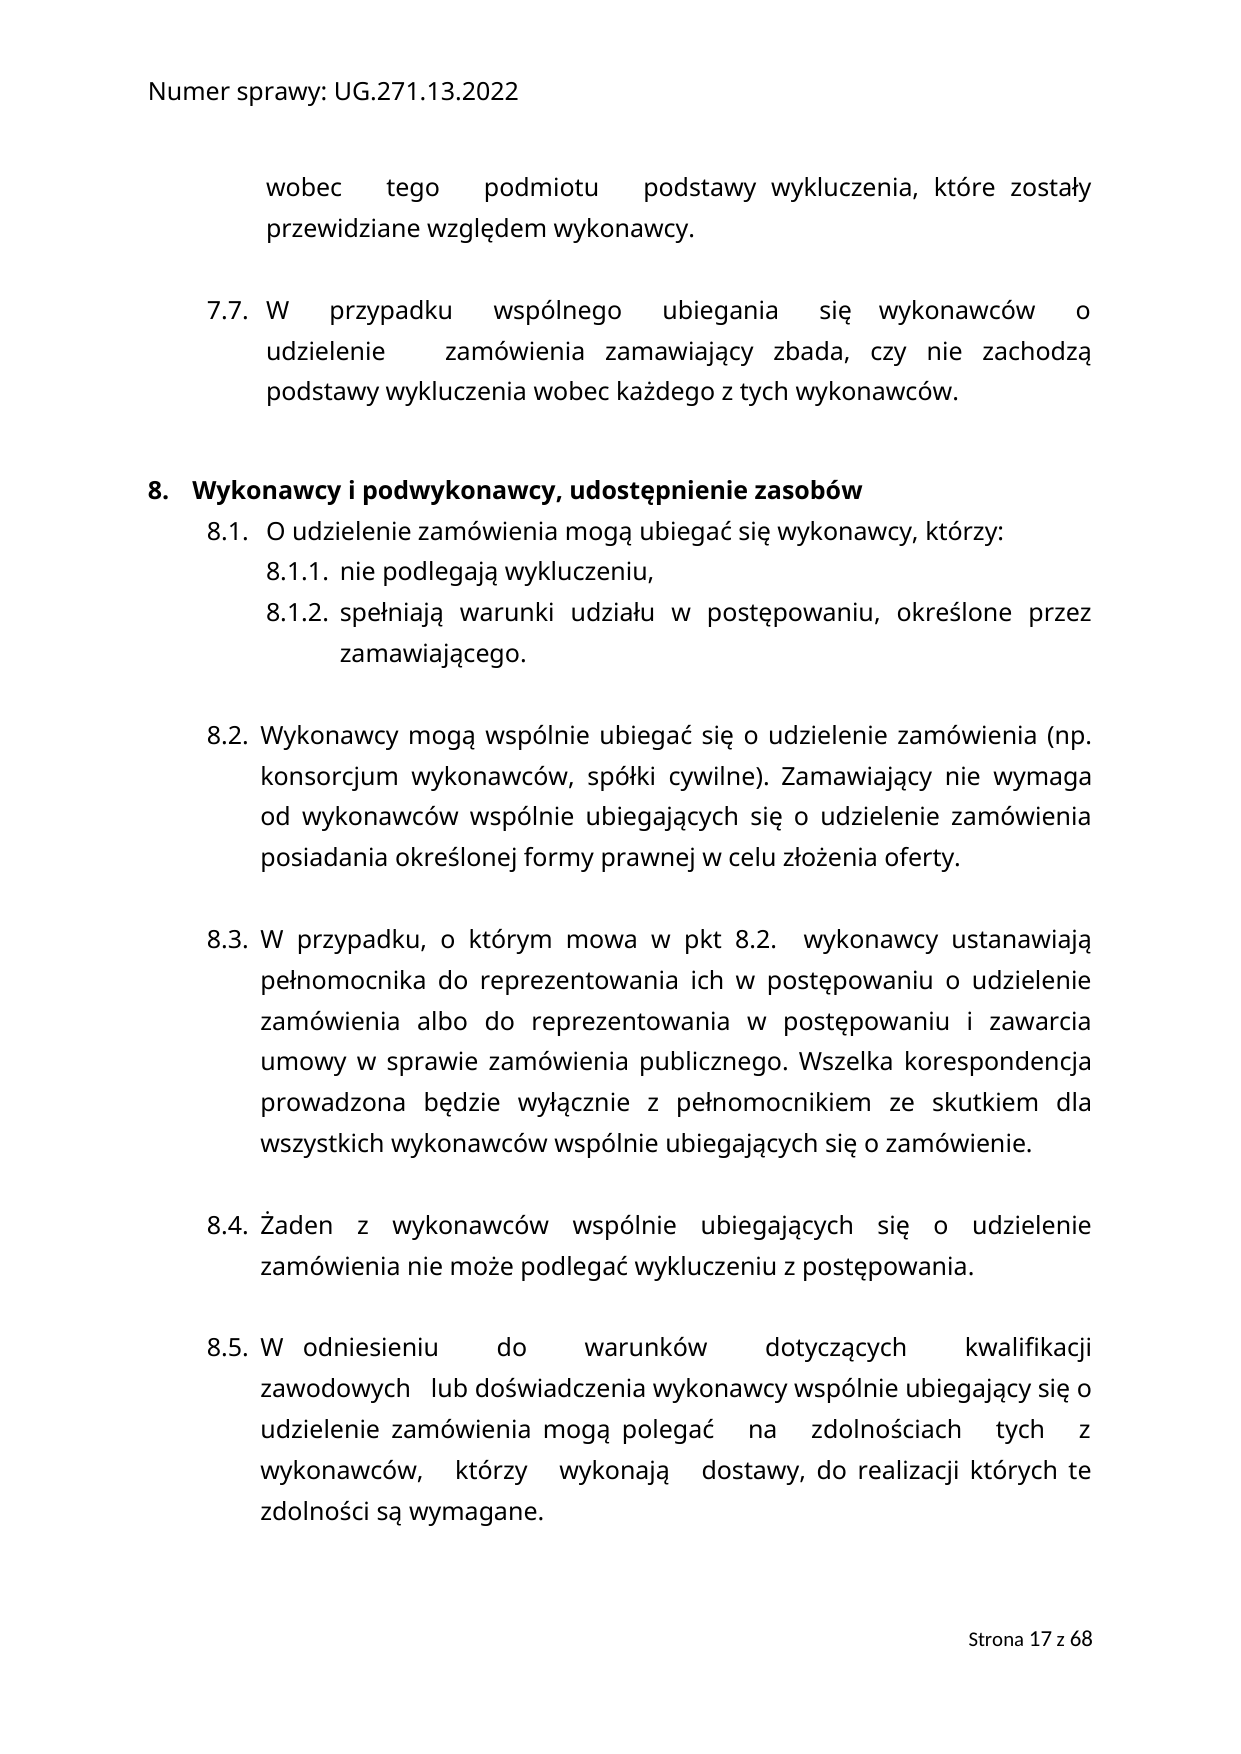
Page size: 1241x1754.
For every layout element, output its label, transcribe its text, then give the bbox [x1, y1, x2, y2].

list spełniają warunki udziału w postępowaniu, określone przez zamawiającego. [266, 595, 1093, 670]
subtitle Wykonawcy i podwykonawcy, udostępnienie zasobów [148, 472, 1093, 506]
list Żaden z wykonawców wspólnie ubiegających się o udzielenie zamówienia nie może podlegać wykluczeniu z postępowania. [207, 1207, 1093, 1282]
list W przypadku, o którym mowa w pkt 8.2. wykonawcy ustanawiają pełnomocnika do reprezentowania ich w postępowaniu o udzielenie zamówienia albo do reprezentowania w postępowaniu i zawarcia umowy w sprawie zamówienia publicznego. Wszelka korespondencja prowadzona będzie wyłącznie z pełnomocnikiem ze skutkiem dla wszystkich wykonawców wspólnie ubiegających się o zamówienie. [207, 922, 1093, 1160]
list O udzielenie zamówienia mogą ubiegać się wykonawcy, którzy: [207, 513, 1093, 547]
list Wykonawcy mogą wspólnie ubiegać się o udzielenie zamówienia (np. konsorcjum wykonawców, spółki cywilne). Zamawiający nie wymaga od wykonawców wspólnie ubiegających się o udzielenie zamówienia posiadania określonej formy prawnej w celu złożenia oferty. [207, 717, 1093, 874]
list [207, 170, 1093, 245]
list W odniesieniu do warunków dotyczących kwalifikacji zawodowych lub doświadczenia wykonawcy wspólnie ubiegający się o udzielenie zamówienia mogą polegać na zdolnościach tych z wykonawców, którzy wykonają dostawy, do realizacji których te zdolności są wymagane. [207, 1330, 1093, 1527]
list nie podlegają wykluczeniu, [266, 554, 1093, 588]
list W przypadku wspólnego ubiegania się wykonawców o udzielenie zamówienia zamawiający zbada, czy nie zachodzą podstawy wykluczenia wobec każdego z tych wykonawców. [207, 292, 1093, 408]
